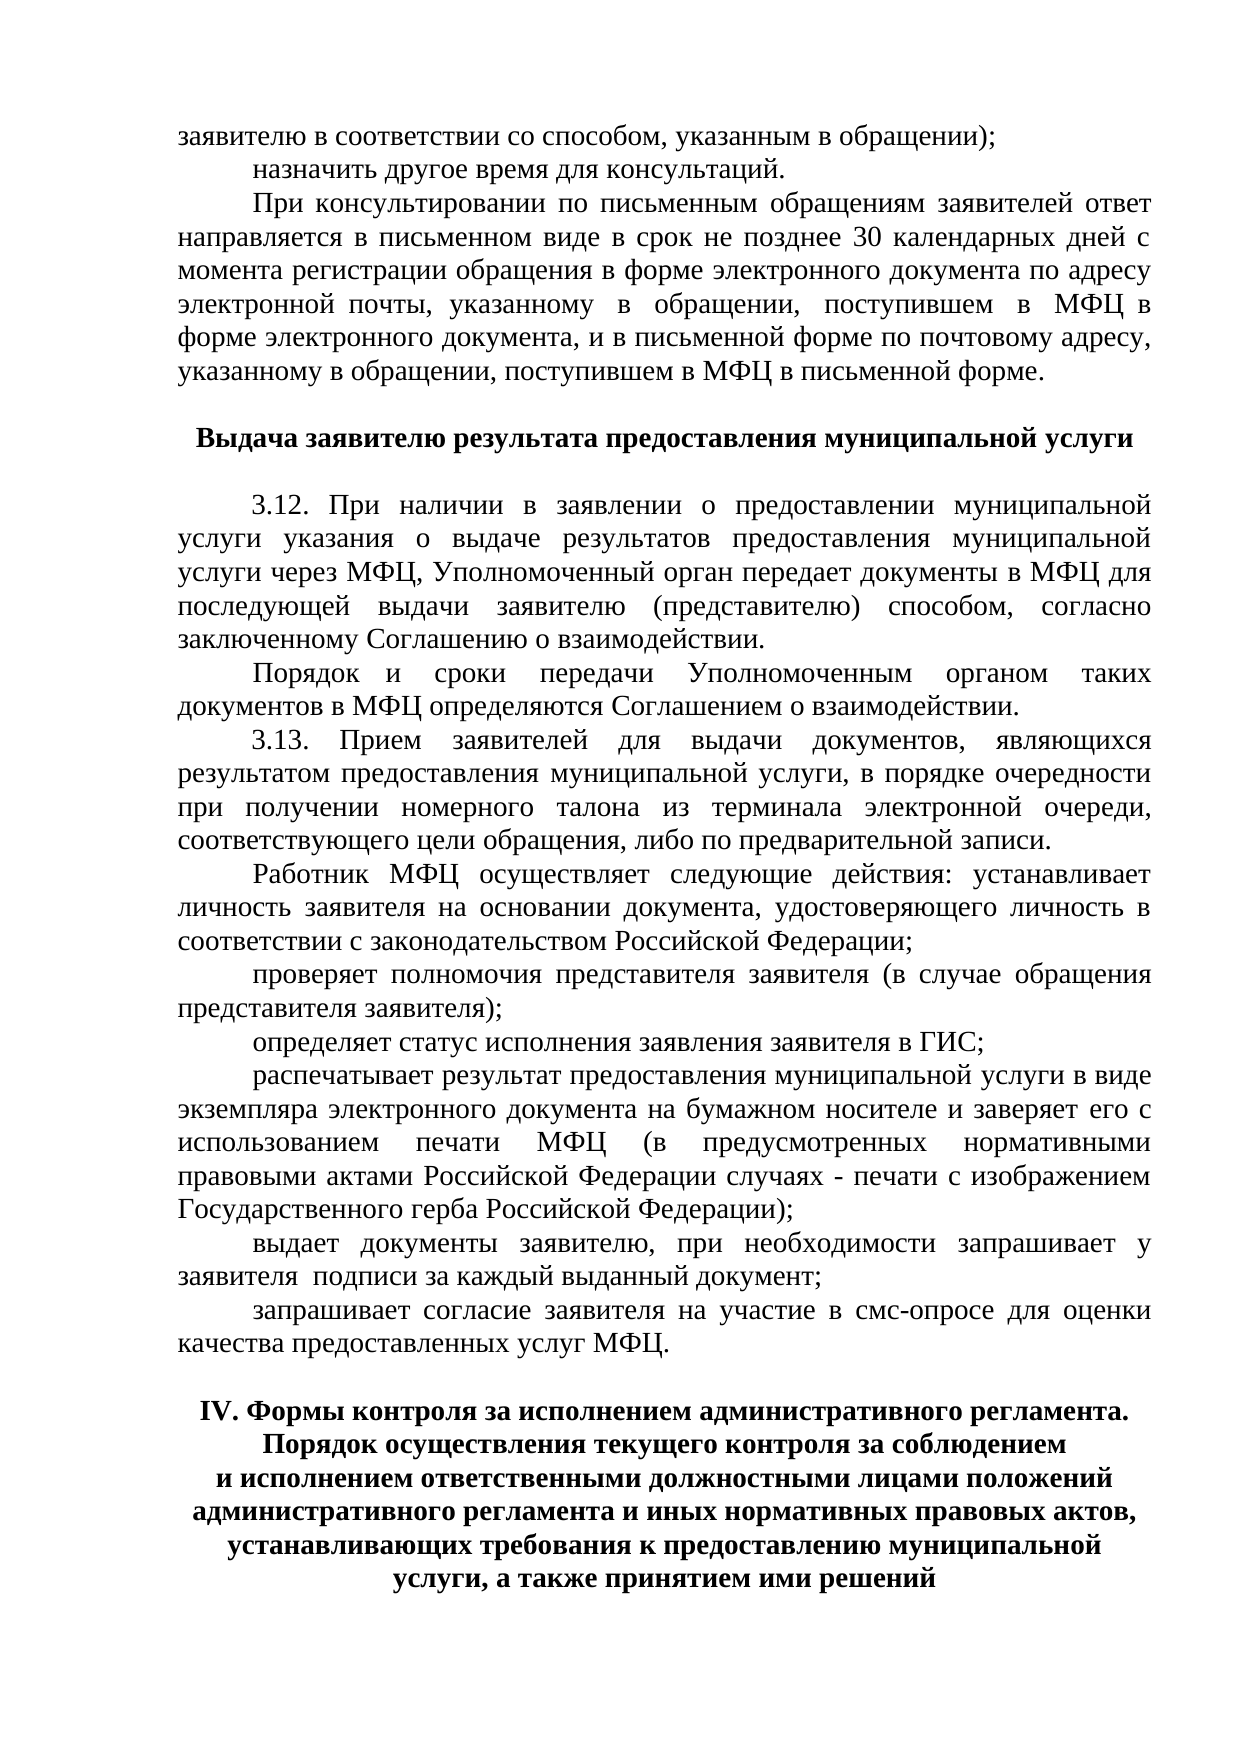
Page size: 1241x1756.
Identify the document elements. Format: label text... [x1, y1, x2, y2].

list 3.13. Прием заявителей для выдачи документов, являющихся результатом предоставления муниципальной услуги, в порядке очередности при получении номерного талона из терминала электронной очереди, соответствующего цели обращения, либо по предварительной записи. [177, 722, 1152, 856]
list 3.12. При наличии в заявлении о предоставлении муниципальной услуги указания о выдаче результатов предоставления муниципальной услуги через МФЦ, Уполномоченный орган передает документы в МФЦ для последующей выдачи заявителю (представителю) способом, согласно заключенному Соглашению о взаимодействии. [177, 487, 1152, 655]
text Выдача заявителю результата предоставления муниципальной услуги [177, 420, 1152, 453]
text Порядок осуществления текущего контроля за соблюдением [177, 1426, 1152, 1460]
text запрашивает согласие заявителя на участие в смс-опросе для оценки качества предоставленных услуг МФЦ. [177, 1292, 1152, 1359]
text определяет статус исполнения заявления заявителя в ГИС; [177, 1024, 1152, 1057]
text IV. Формы контроля за исполнением административного регламента. [177, 1393, 1152, 1426]
text проверяет полномочия представителя заявителя (в случае обращения представителя заявителя); [177, 957, 1152, 1024]
text Порядок и сроки передачи Уполномоченным органом таких документов в МФЦ определяются Соглашением о взаимодействии. [177, 655, 1152, 722]
text распечатывает результат предоставления муниципальной услуги в виде экземпляра электронного документа на бумажном носителе и заверяет его с использованием печати МФЦ (в предусмотренных нормативными правовыми актами Российской Федерации случаях - печати с изображением Государственного герба Российской Федерации); [177, 1057, 1152, 1225]
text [177, 118, 1152, 152]
text выдает документы заявителю, при необходимости запрашивает у заявителя подписи за каждый выданный документ; [177, 1225, 1152, 1292]
text Работник МФЦ осуществляет следующие действия: устанавливает личность заявителя на основании документа, удостоверяющего личность в соответствии с законодательством Российской Федерации; [177, 856, 1152, 957]
text назначить другое время для консультаций. [177, 152, 1152, 185]
text и исполнением ответственными должностными лицами положений административного регламента и иных нормативных правовых актов, устанавливающих требования к предоставлению муниципальной услуги, а также принятием ими решений [177, 1460, 1152, 1594]
text При консультировании по письменным обращениям заявителей ответ направляется в письменном виде в срок не позднее 30 календарных дней с момента регистрации обращения в форме электронного документа по адресу электронной почты, указанному в обращении, поступившем в МФЦ в форме электронного документа, и в письменной форме по почтовому адресу, указанному в обращении, поступившем в МФЦ в письменной форме. [177, 185, 1152, 386]
